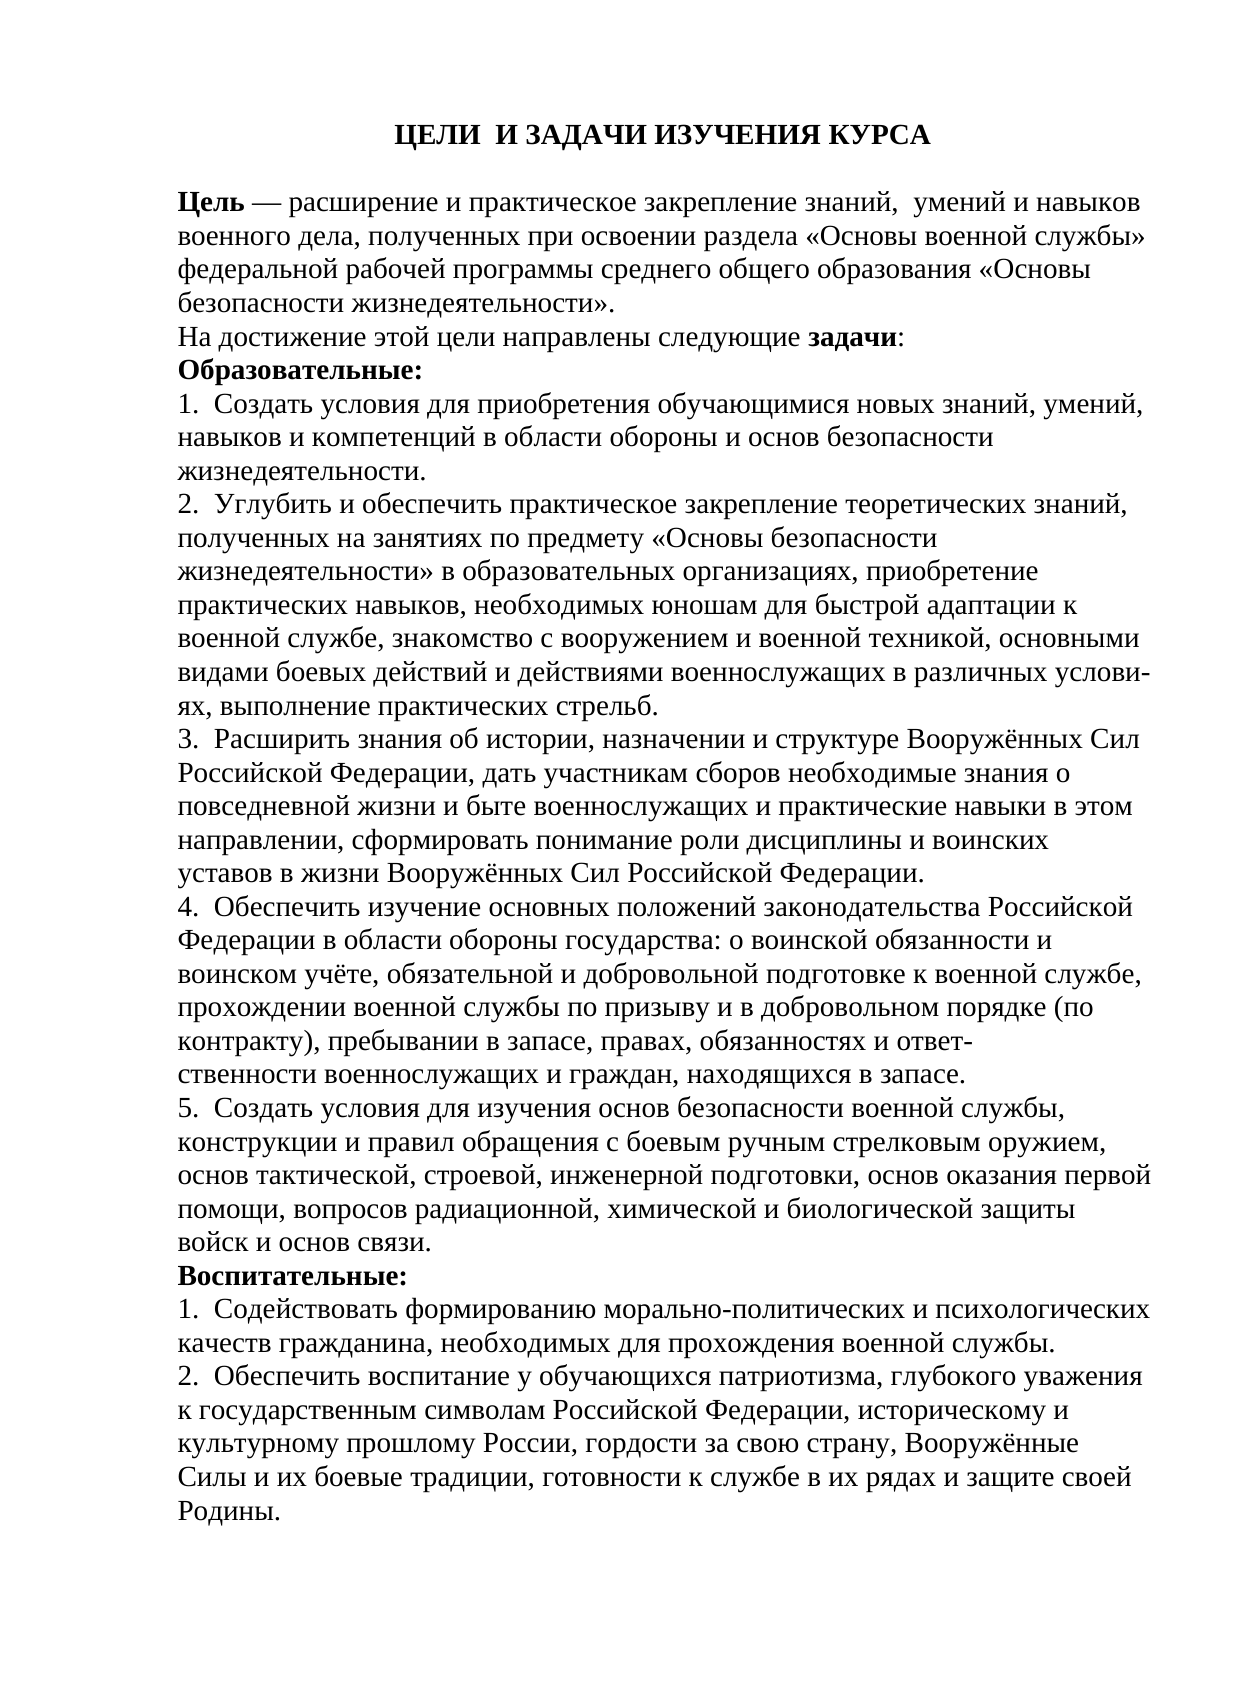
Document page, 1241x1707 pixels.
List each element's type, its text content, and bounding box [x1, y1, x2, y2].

text 3. Расширить знания об истории, назначении и структуре Вооружённых Сил Российской Федерации, дать участникам сборов необходимые знания о повседневной жизни и быте военнослужащих и практические навыки в этом направлении, сформировать понимание роли дисциплины и воинских уставов в жизни Вооружённых Сил Российской Федерации. [177, 721, 1152, 889]
text 4. Обеспечить изучение основных положений законодательства Российской Федерации в области обороны государства: о воинской обязанности и воинском учёте, обязательной и добровольной подготовке к военной службе, прохождении военной службы по призыву и в добровольном порядке (по контракту), пребывании в запасе, правах, обязанностях и ответ- [177, 889, 1152, 1057]
text 2. Обеспечить воспитание у обучающихся патриотизма, глубокого уважения к государственным символам Российской Федерации, историческому и культурному прошлому России, гордости за свою страну, Вооружённые Силы и их боевые традиции, готовности к службе в их рядах и защите своей Родины. [177, 1358, 1152, 1526]
text На достижение этой цели направлены следующие задачи: [177, 319, 1152, 352]
text ях, выполнение практических стрельб. [177, 688, 1152, 721]
text 1. Создать условия для приобретения обучающимися новых знаний, умений, навыков и компетенций в области обороны и основ безопасности жизнедеятельности. [177, 386, 1152, 486]
text 2. Углубить и обеспечить практическое закрепление теоретических знаний, полученных на занятиях по предмету «Основы безопасности жизнедеятельности» в образовательных организациях, приобретение практических навыков, необходимых юношам для быстрой адаптации к военной службе, знакомство с вооружением и военной техникой, основными видами боевых действий и действиями военнослужащих в различных услови- [177, 486, 1152, 688]
text Образовательные: [177, 352, 1152, 386]
text ЦЕЛИ И ЗАДАЧИ ИЗУЧЕНИЯ КУРСА [207, 118, 1088, 151]
text Цель — расширение и практическое закрепление знаний, умений и навыков военного дела, полученных при освоении раздела «Основы военной службы» федеральной рабочей программы среднего общего образования «Основы безопасности жизнедеятельности». [177, 184, 1152, 319]
text Воспитательные: [177, 1258, 1152, 1291]
text ственности военнослужащих и граждан, находящихся в запасе. [177, 1057, 1152, 1090]
text 1. Содействовать формированию морально-политических и психологических качеств гражданина, необходимых для прохождения военной службы. [177, 1291, 1152, 1358]
text 5. Создать условия для изучения основ безопасности военной службы, конструкции и правил обращения с боевым ручным стрелковым оружием, основ тактической, строевой, инженерной подготовки, основ оказания первой помощи, вопросов радиационной, химической и биологической защиты войск и основ связи. [177, 1090, 1152, 1258]
